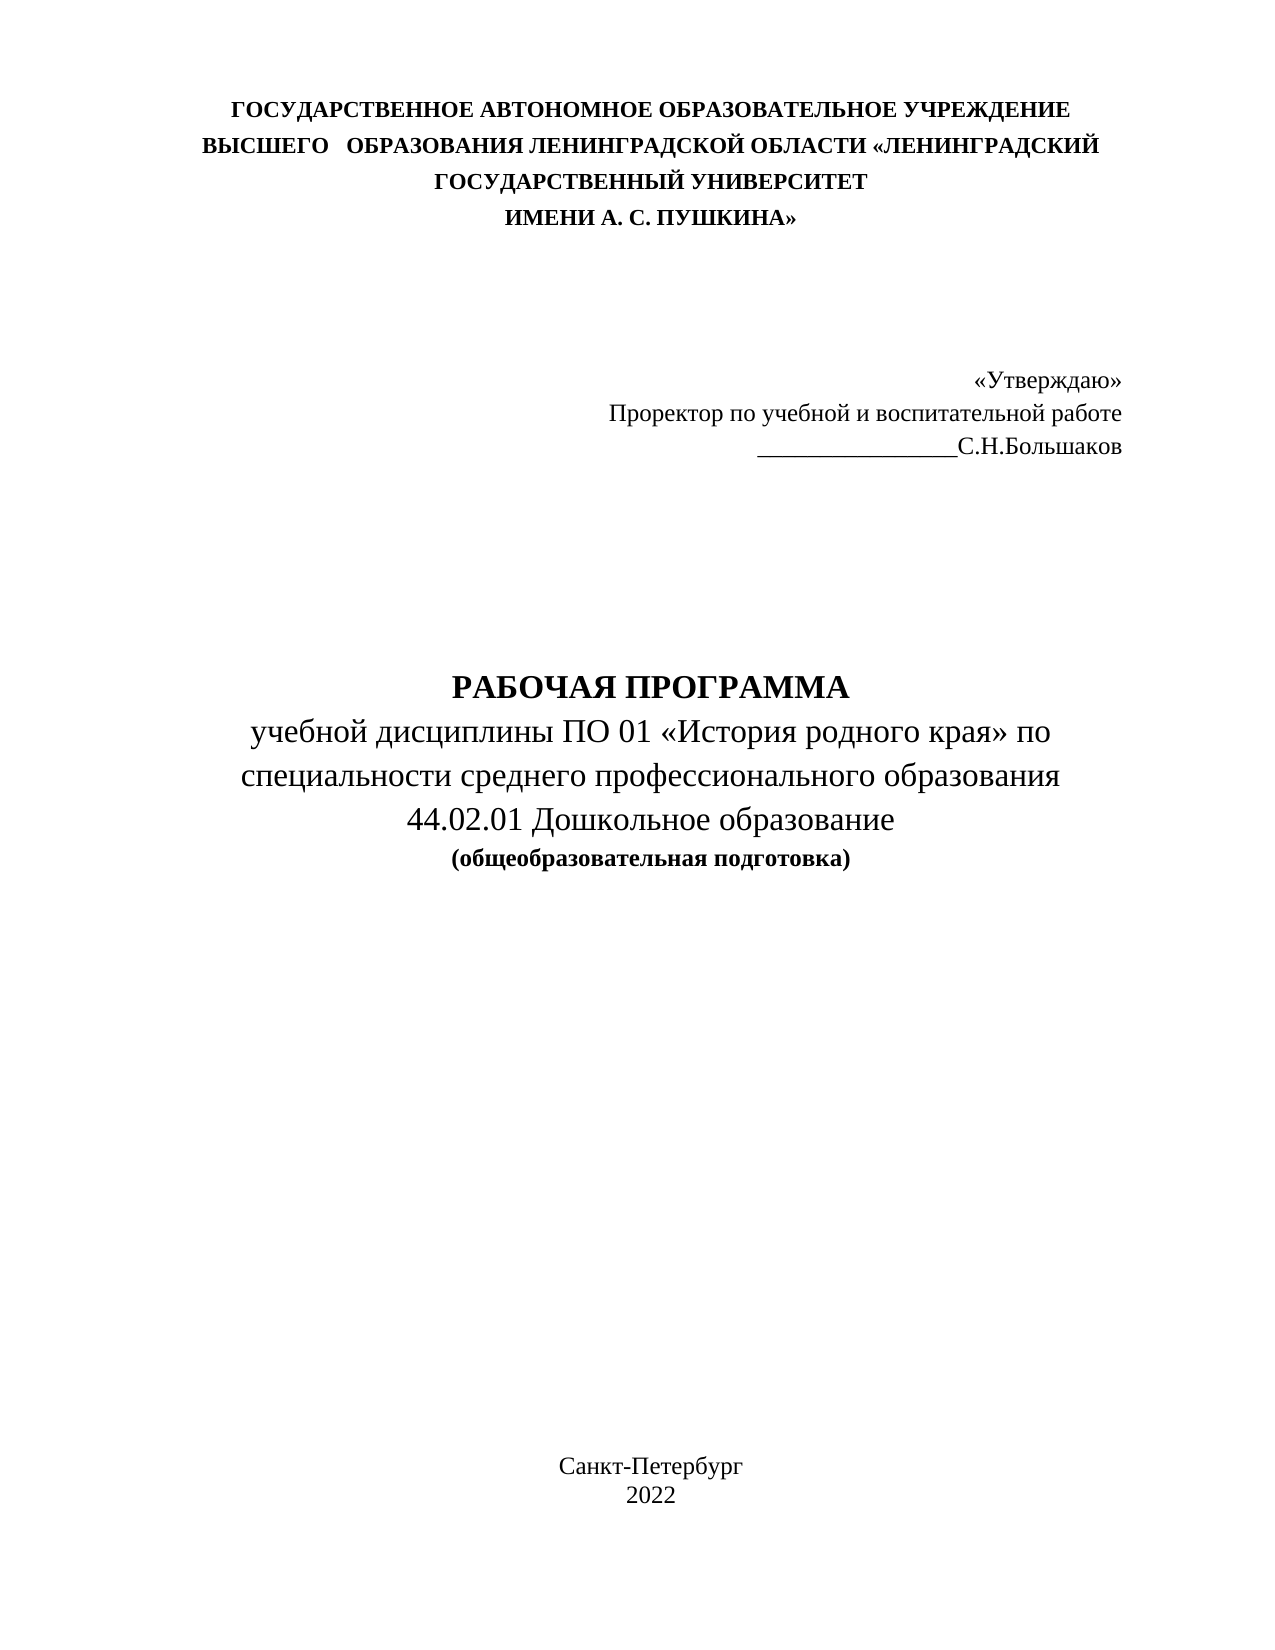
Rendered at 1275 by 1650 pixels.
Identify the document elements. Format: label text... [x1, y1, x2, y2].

text ГОСУДАРСТВЕННОЕ АВТОНОМНОЕ ОБРАЗОВАТЕЛЬНОЕ УЧРЕЖДЕНИЕ ВЫСШЕГО ОБРАЗОВАНИЯ ЛЕНИНГРАДСКОЙ ОБЛАСТИ «ЛЕНИНГРАДСКИЙ ГОСУДАРСТВЕННЫЙ УНИВЕРСИТЕТ [179, 89, 1122, 197]
text «Утверждаю» [177, 362, 1122, 395]
text (общеобразовательная подготовка) [179, 843, 1122, 872]
text 2022 [179, 1485, 1122, 1508]
text РАБОЧАЯ ПРОГРАММА учебной дисциплины ПО 01 «История родного края» по специальности среднего профессионального образования 44.02.01 Дошкольное образование [179, 667, 1122, 838]
text Проректор по учебной и воспитательной работе [177, 395, 1122, 428]
text ________________С.Н.Большаков [177, 428, 1122, 461]
text Санкт-Петербург [179, 1456, 1122, 1479]
text ИМЕНИ А. С. ПУШКИНА» [179, 197, 1122, 233]
